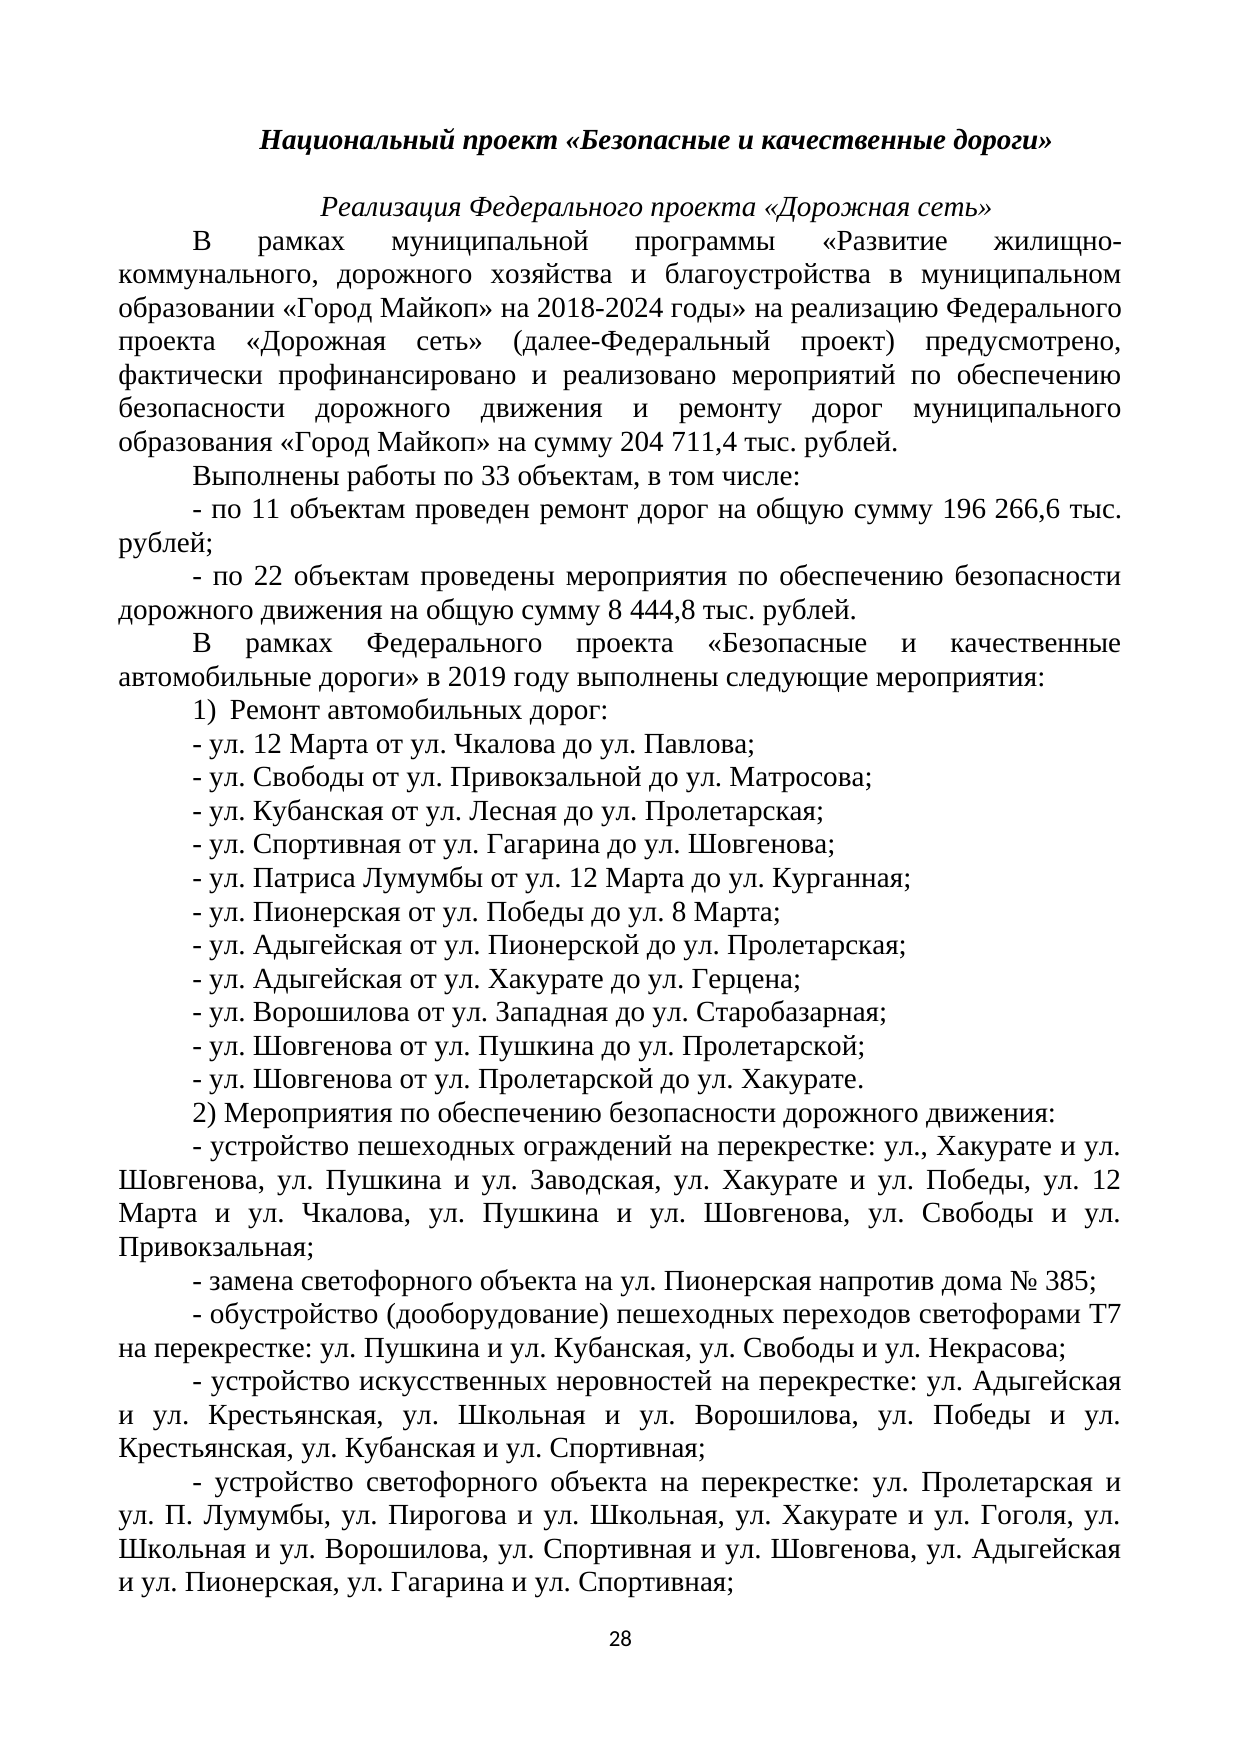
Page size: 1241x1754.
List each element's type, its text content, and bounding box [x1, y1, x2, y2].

text - устройство светофорного объекта на перекрестке: ул. Пролетарская и ул. П. Лумумбы, ул. Пирогова и ул. Школьная, ул. Хакурате и ул. Гоголя, ул. Школьная и ул. Ворошилова, ул. Спортивная и ул. Шовгенова, ул. Адыгейская и ул. Пионерская, ул. Гагарина и ул. Спортивная; [118, 1464, 1122, 1598]
text - ул. Кубанская от ул. Лесная до ул. Пролетарская; [118, 793, 1122, 827]
text - ул. Патриса Лумумбы от ул. 12 Марта до ул. Курганная; [118, 860, 1122, 894]
text - обустройство (дооборудование) пешеходных переходов светофорами Т7 на перекрестке: ул. Пушкина и ул. Кубанская, ул. Свободы и ул. Некрасова; [118, 1296, 1122, 1363]
text - ул. Спортивная от ул. Гагарина до ул. Шовгенова; [118, 827, 1122, 860]
text - по 22 объектам проведены мероприятия по обеспечению безопасности дорожного движения на общую сумму 8 444,8 тыс. рублей. [118, 558, 1122, 625]
text В рамках муниципальной программы «Развитие жилищно-коммунального, дорожного хозяйства и благоустройства в муниципальном образовании «Город Майкоп» на 2018-2024 годы» на реализацию Федерального проекта «Дорожная сеть» (далее-Федеральный проект) предусмотрено, фактически профинансировано и реализовано мероприятий по обеспечению безопасности дорожного движения и ремонту дорог муниципального образования «Город Майкоп» на сумму 204 711,4 тыс. рублей. [118, 223, 1122, 458]
text - ул. Шовгенова от ул. Пролетарской до ул. Хакурате. [118, 1061, 1122, 1095]
text - ул. Пионерская от ул. Победы до ул. 8 Марта; [118, 894, 1122, 927]
text В рамках Федерального проекта «Безопасные и качественные автомобильные дороги» в 2019 году выполнены следующие мероприятия: [118, 625, 1122, 692]
text 2) Мероприятия по обеспечению безопасности дорожного движения: [118, 1095, 1122, 1128]
text - ул. Адыгейская от ул. Хакурате до ул. Герцена; [118, 961, 1122, 994]
text - ул. Адыгейская от ул. Пионерской до ул. Пролетарская; [118, 927, 1122, 961]
list Ремонт автомобильных дорог: [192, 692, 1122, 726]
text - ул. Шовгенова от ул. Пушкина до ул. Пролетарской; [118, 1028, 1122, 1061]
text - по 11 объектам проведен ремонт дорог на общую сумму 196 266,6 тыс. рублей; [118, 491, 1122, 558]
text Национальный проект «Безопасные и качественные дороги» [118, 122, 1122, 156]
text - устройство искусственных неровностей на перекрестке: ул. Адыгейская и ул. Крестьянская, ул. Школьная и ул. Ворошилова, ул. Победы и ул. Крестьянская, ул. Кубанская и ул. Спортивная; [118, 1363, 1122, 1464]
text Выполнены работы по 33 объектам, в том числе: [118, 458, 1122, 491]
text - замена светофорного объекта на ул. Пионерская напротив дома № 385; [118, 1263, 1122, 1296]
text - устройство пешеходных ограждений на перекрестке: ул., Хакурате и ул. Шовгенова, ул. Пушкина и ул. Заводская, ул. Хакурате и ул. Победы, ул. 12 Марта и ул. Чкалова, ул. Пушкина и ул. Шовгенова, ул. Свободы и ул. Привокзальная; [118, 1128, 1122, 1263]
text - ул. Ворошилова от ул. Западная до ул. Старобазарная; [118, 994, 1122, 1028]
text - ул. 12 Марта от ул. Чкалова до ул. Павлова; [118, 726, 1122, 759]
text - ул. Свободы от ул. Привокзальной до ул. Матросова; [118, 759, 1122, 793]
text Реализация Федерального проекта «Дорожная сеть» [118, 189, 1122, 223]
